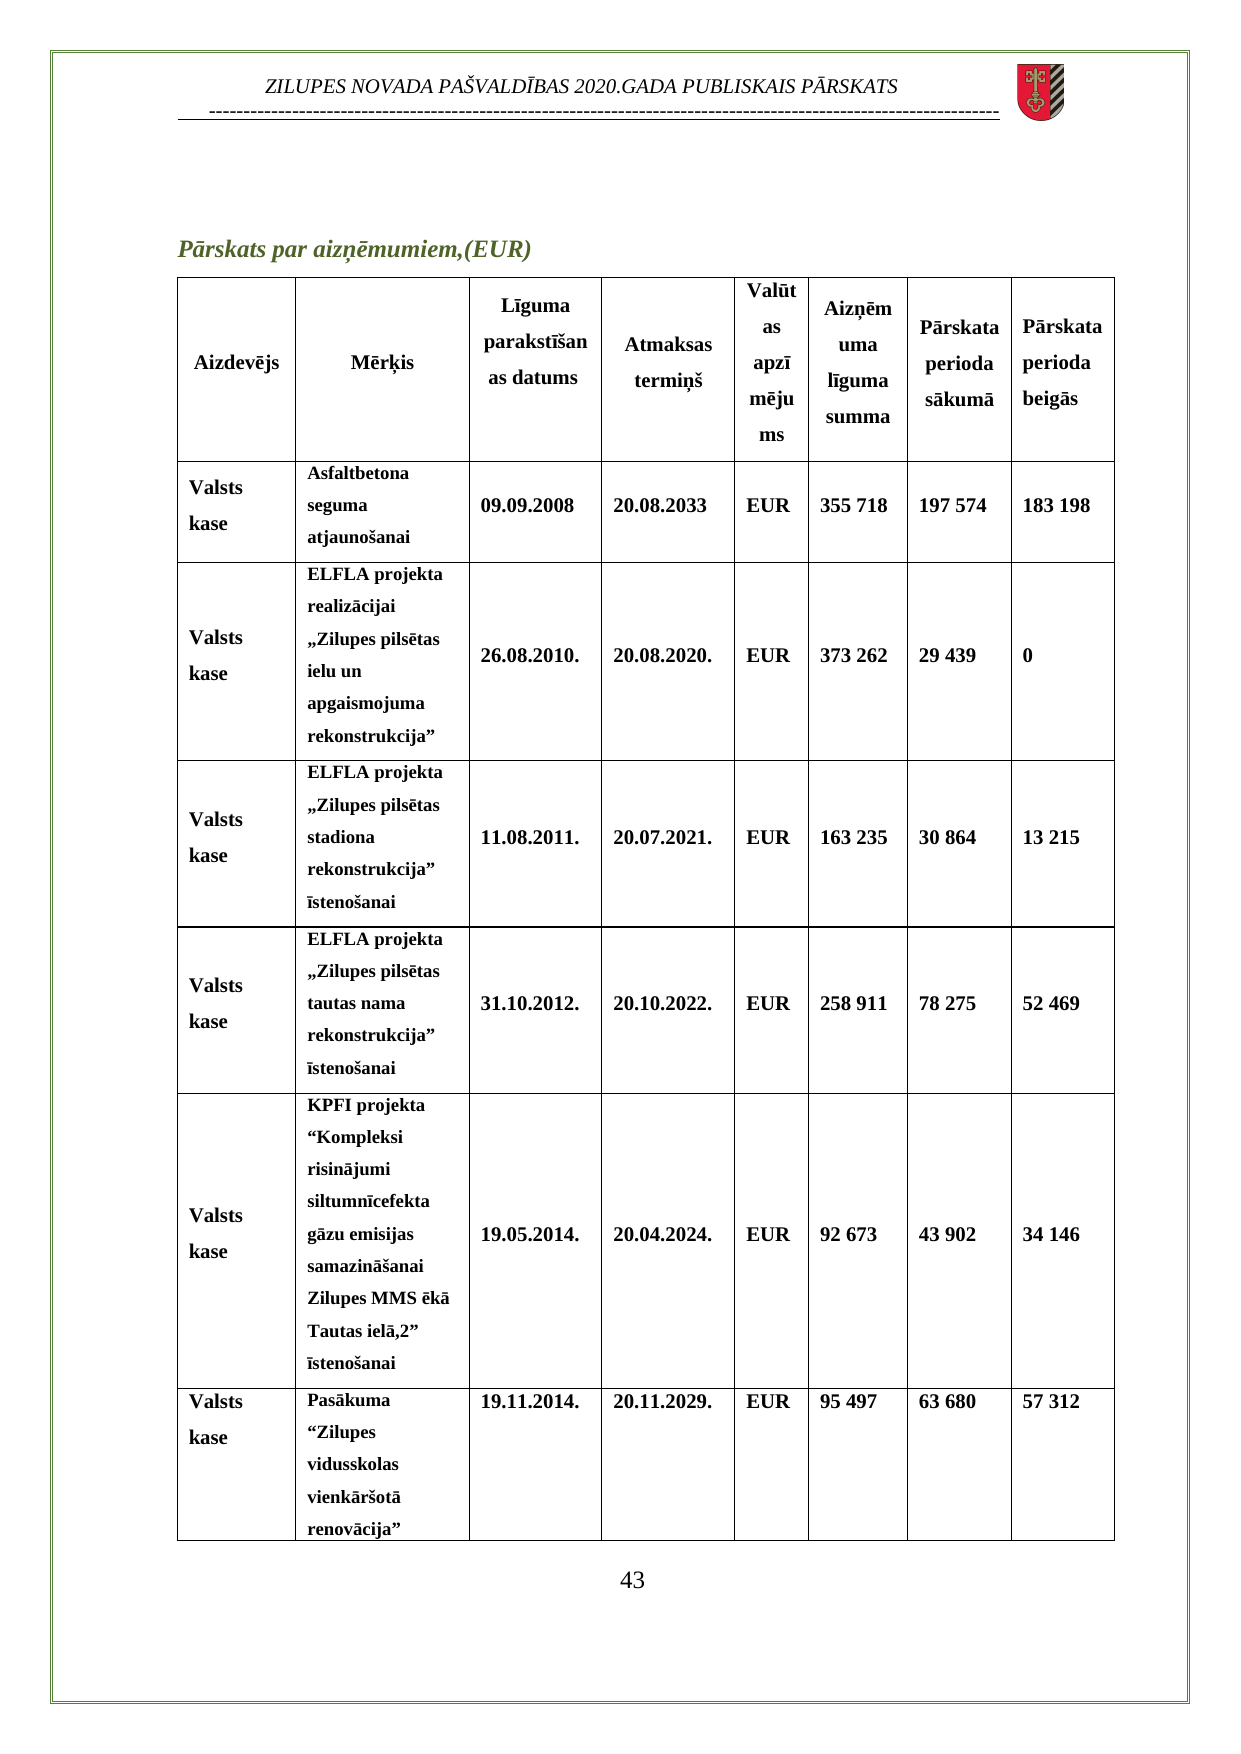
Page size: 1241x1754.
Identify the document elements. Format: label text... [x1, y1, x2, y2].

table_cell 34 146 [1012, 1094, 1114, 1388]
table_cell 0 [1012, 563, 1114, 760]
table_cell 57 312 [1012, 1389, 1114, 1539]
table_cell 26.08.2010. [470, 563, 601, 760]
table_cell 20.08.2033 [602, 462, 734, 562]
text Pārskats par aizņēmumiem,(EUR) [177, 234, 1087, 263]
table_cell 197 574 [908, 462, 1011, 562]
table_cell 163 235 [809, 761, 907, 926]
table_cell EUR [735, 928, 808, 1092]
table_header Valūtas apzīmējums [735, 278, 808, 461]
table_cell 92 673 [809, 1094, 907, 1388]
table_cell 31.10.2012. [470, 928, 601, 1092]
table_cell 355 718 [809, 462, 907, 562]
table_cell 29 439 [908, 563, 1011, 760]
table_cell 20.11.2029. [602, 1389, 734, 1539]
table_cell EUR [735, 563, 808, 760]
picture [1017, 64, 1064, 121]
table_cell 20.04.2024. [602, 1094, 734, 1388]
table_cell 19.05.2014. [470, 1094, 601, 1388]
table_header Mērķis [296, 278, 469, 461]
table_cell 20.08.2020. [602, 563, 734, 760]
table_cell 13 215 [1012, 761, 1114, 926]
table_cell ELFLA projekta realizācijai „Zilupes pilsētas ielu un apgaismojuma rekonstrukcija” [296, 563, 469, 760]
table_cell 11.08.2011. [470, 761, 601, 926]
table_header Līguma parakstīšanas datums [470, 278, 601, 461]
table_cell 20.07.2021. [602, 761, 734, 926]
table_cell Asfaltbetona seguma atjaunošanai [296, 462, 469, 562]
table_header Aizdevējs [178, 278, 295, 461]
table_cell 258 911 [809, 928, 907, 1092]
table_header Pārskata perioda sākumā [908, 278, 1011, 461]
table_cell 19.11.2014. [470, 1389, 601, 1539]
table_cell 20.10.2022. [602, 928, 734, 1092]
table_cell Valsts kase [178, 1389, 295, 1539]
table_cell Valsts kase [178, 928, 295, 1092]
table_cell EUR [735, 761, 808, 926]
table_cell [296, 1389, 469, 1539]
table_cell EUR [735, 462, 808, 562]
table_cell Valsts kase [178, 1094, 295, 1388]
table_header Atmaksas termiņš [602, 278, 734, 461]
table_cell 95 497 [809, 1389, 907, 1539]
table_header Aizņēmuma līguma summa [809, 278, 907, 461]
table_cell 30 864 [908, 761, 1011, 926]
table_cell Valsts kase [178, 761, 295, 926]
table_cell 43 902 [908, 1094, 1011, 1388]
table_header Pārskata perioda beigās [1012, 278, 1114, 461]
table_cell 52 469 [1012, 928, 1114, 1092]
table_cell ELFLA projekta „Zilupes pilsētas stadiona rekonstrukcija” īstenošanai [296, 761, 469, 926]
table_cell 63 680 [908, 1389, 1011, 1539]
table_cell 183 198 [1012, 462, 1114, 562]
table_cell 09.09.2008 [470, 462, 601, 562]
table_cell ELFLA projekta „Zilupes pilsētas tautas nama rekonstrukcija” īstenošanai [296, 928, 469, 1092]
table_cell Valsts kase [178, 462, 295, 562]
table_cell KPFI projekta “Kompleksi risinājumi siltumnīcefekta gāzu emisijas samazināšanai Zilupes MMS ēkā Tautas ielā,2” īstenošanai [296, 1094, 469, 1388]
table_cell EUR [735, 1094, 808, 1388]
table_cell Valsts kase [178, 563, 295, 760]
table_cell EUR [735, 1389, 808, 1539]
table_cell 373 262 [809, 563, 907, 760]
table_cell 78 275 [908, 928, 1011, 1092]
